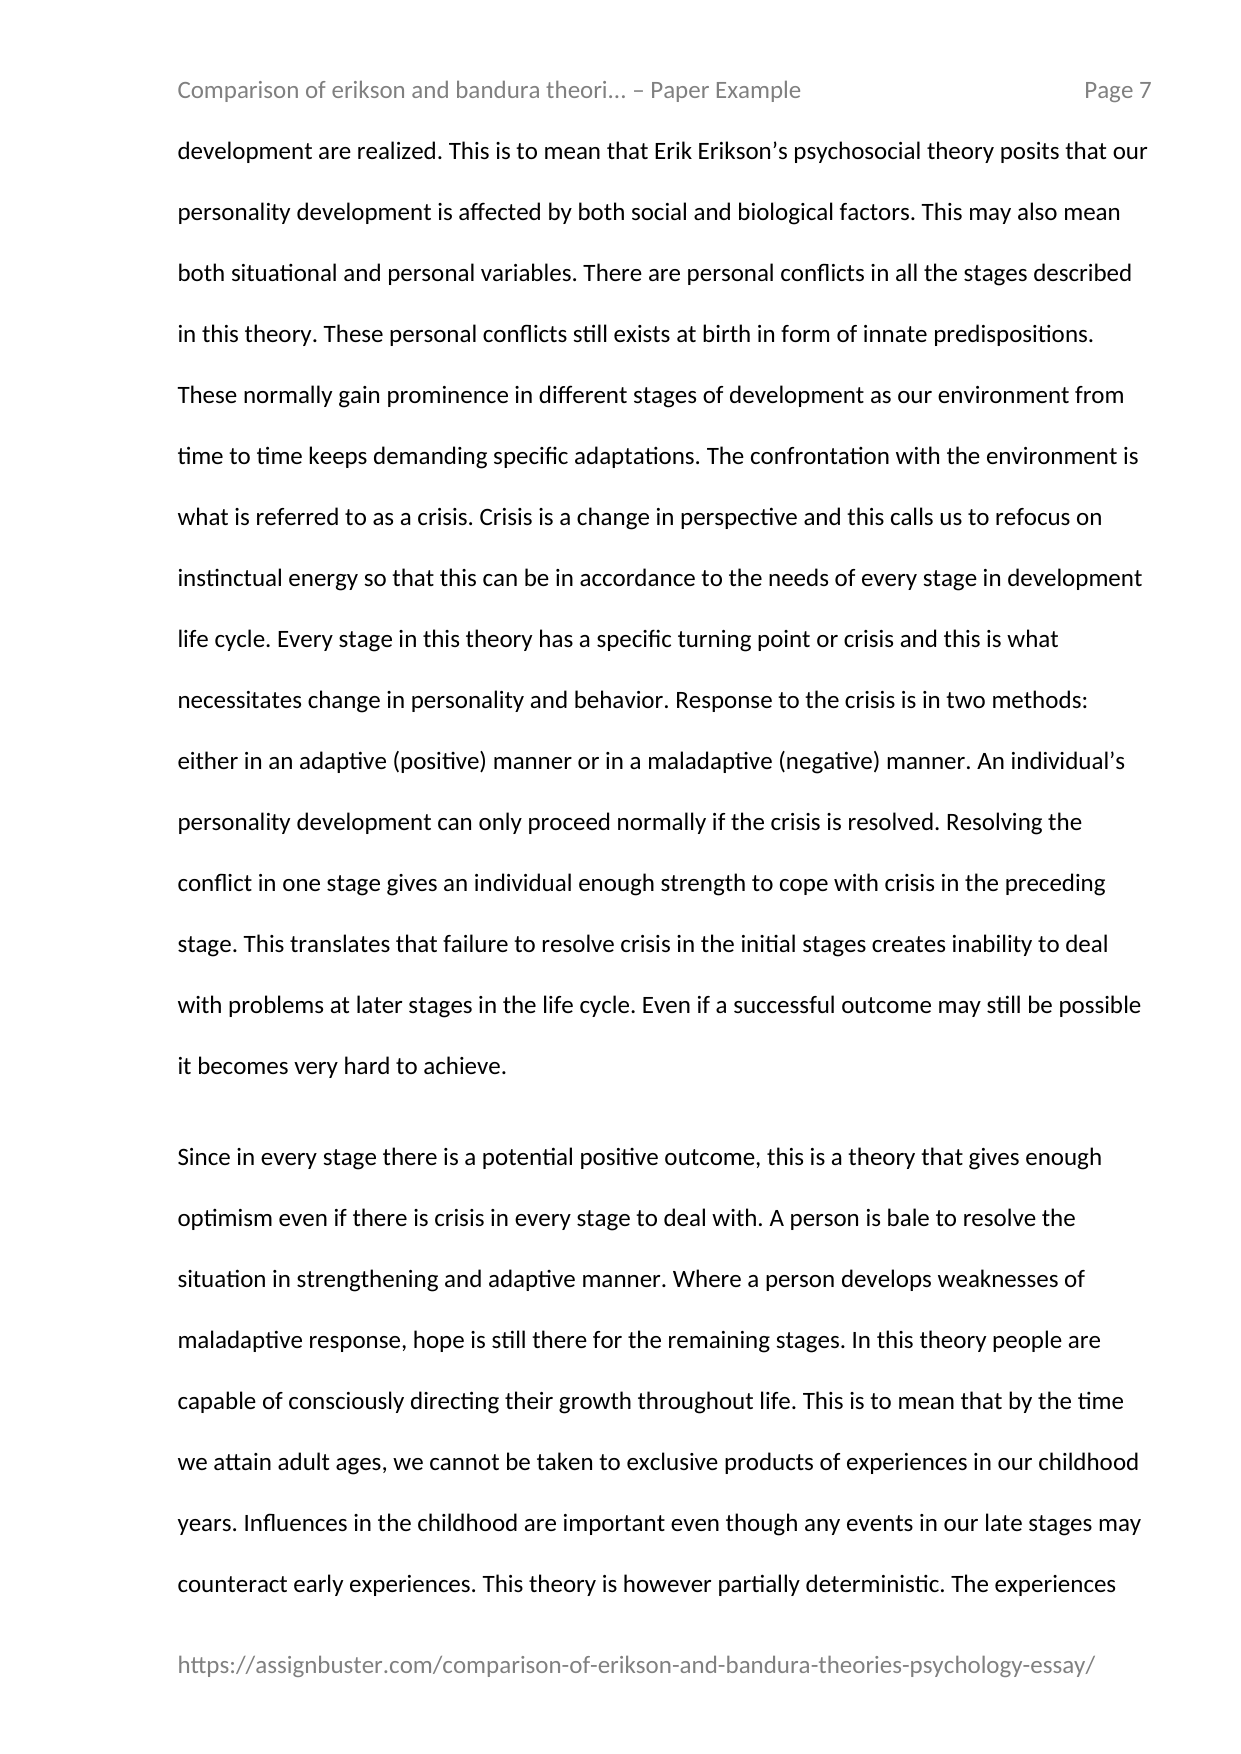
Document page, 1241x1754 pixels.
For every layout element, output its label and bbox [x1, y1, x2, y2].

text [177, 135, 1152, 1081]
text [177, 1141, 1152, 1599]
